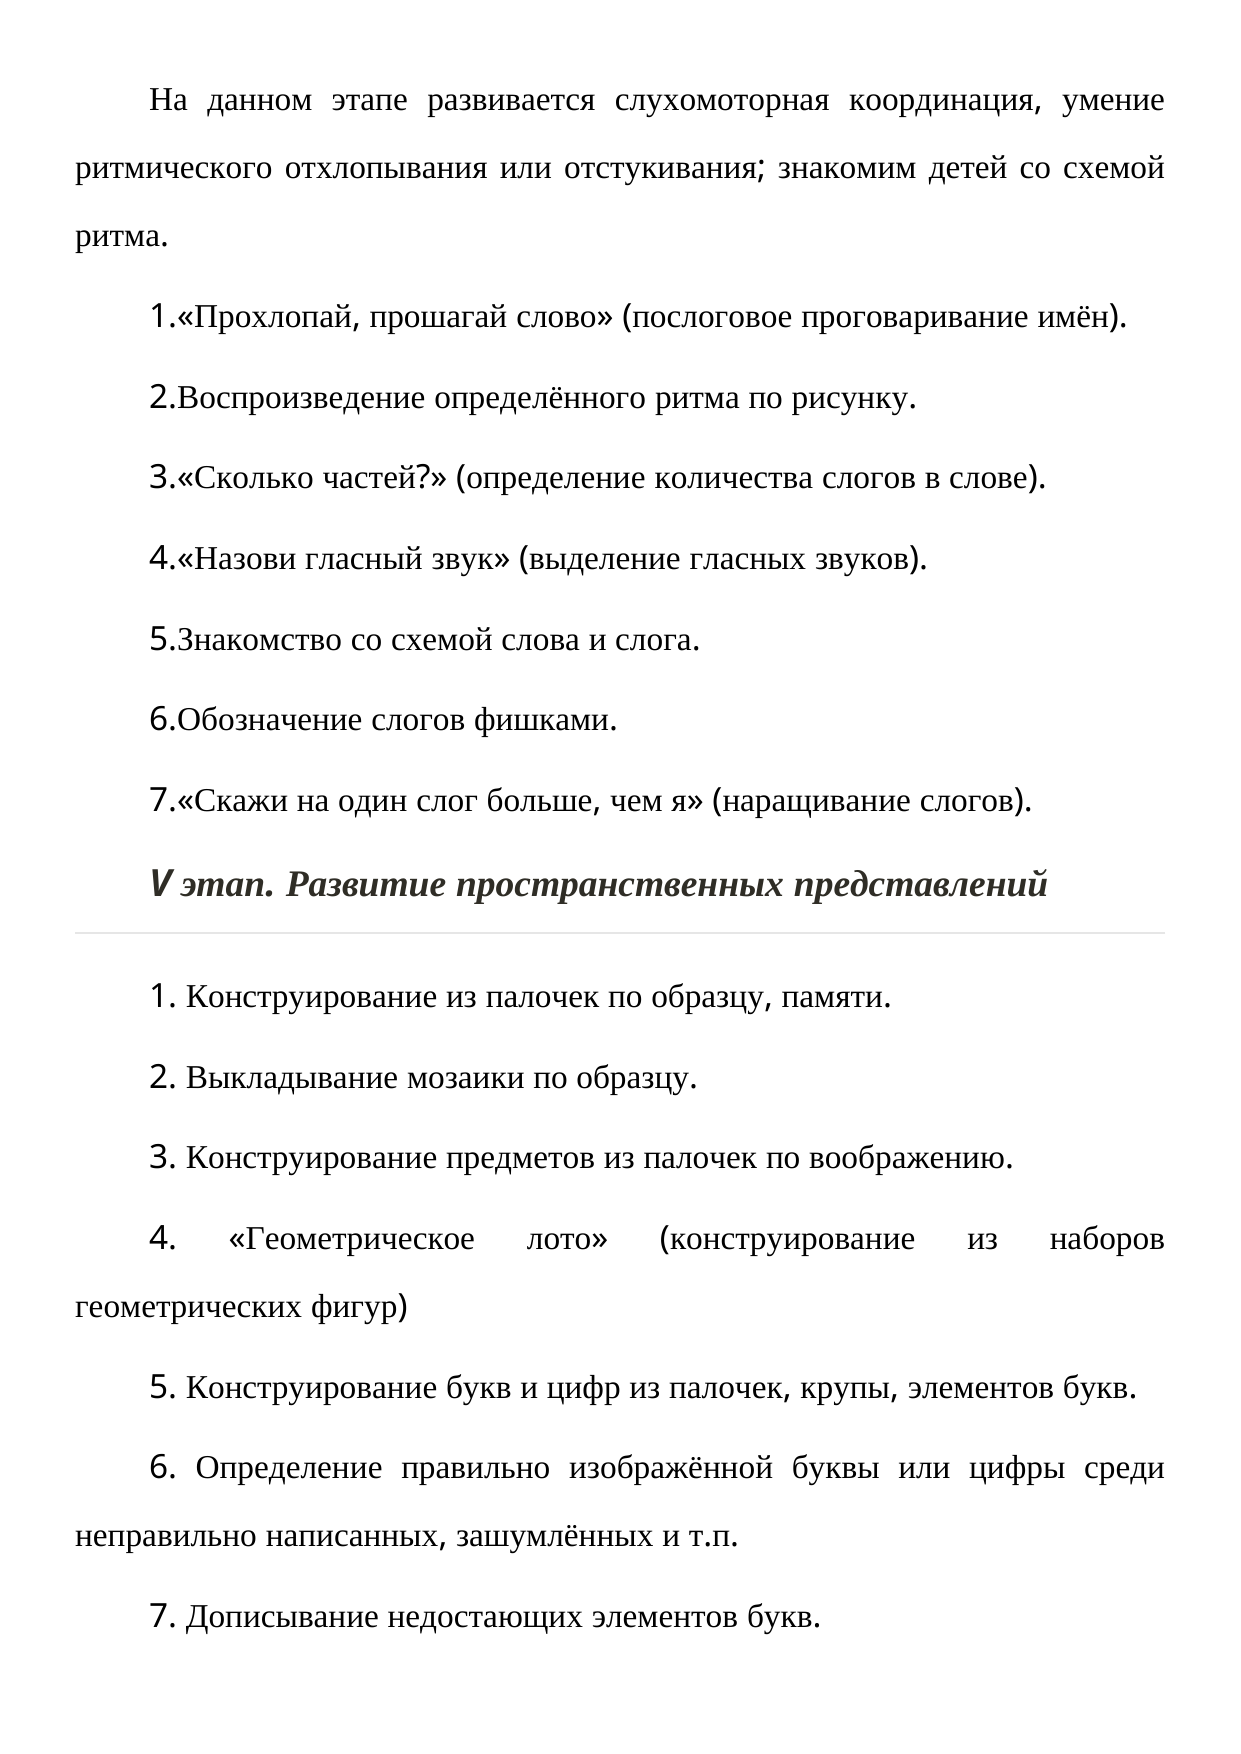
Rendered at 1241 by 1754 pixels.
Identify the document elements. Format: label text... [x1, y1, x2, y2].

text 7. Дописывание недостающих элементов букв. [75, 1592, 1165, 1637]
text 2.Воспроизведение определённого ритма по рисунку. [75, 372, 1165, 418]
text V этап. Развитие пространственных представлений [75, 856, 1165, 932]
text 1.«Прохлопай, прошагай слово» (послоговое проговаривание имён). [75, 292, 1165, 337]
text На данном этапе развивается слухомоторная координация, умение ритмического отхлопывания или отстукивания; знакомим детей со схемой ритма. [75, 75, 1165, 257]
text 2. Выкладывание мозаики по образцу. [75, 1052, 1165, 1098]
text 3.«Сколько частей?» (определение количества слогов в слове). [75, 453, 1165, 498]
text 5. Конструирование букв и цифр из палочек, крупы, элементов букв. [75, 1362, 1165, 1408]
text 1. Конструирование из палочек по образцу, памяти. [75, 972, 1165, 1017]
text 3. Конструирование предметов из палочек по воображению. [75, 1133, 1165, 1178]
text 5.Знакомство со схемой слова и слога. [75, 614, 1165, 660]
text 4. «Геометрическое лото» (конструирование из наборов геометрических фигур) [75, 1214, 1165, 1327]
text 7.«Скажи на один слог больше, чем я» (наращивание слогов). [75, 776, 1165, 821]
text 6. Определение правильно изображённой буквы или цифры среди неправильно написанных, зашумлённых и т.п. [75, 1443, 1165, 1557]
text 4.«Назови гласный звук» (выделение гласных звуков). [75, 534, 1165, 579]
text 6.Обозначение слогов фишками. [75, 695, 1165, 740]
